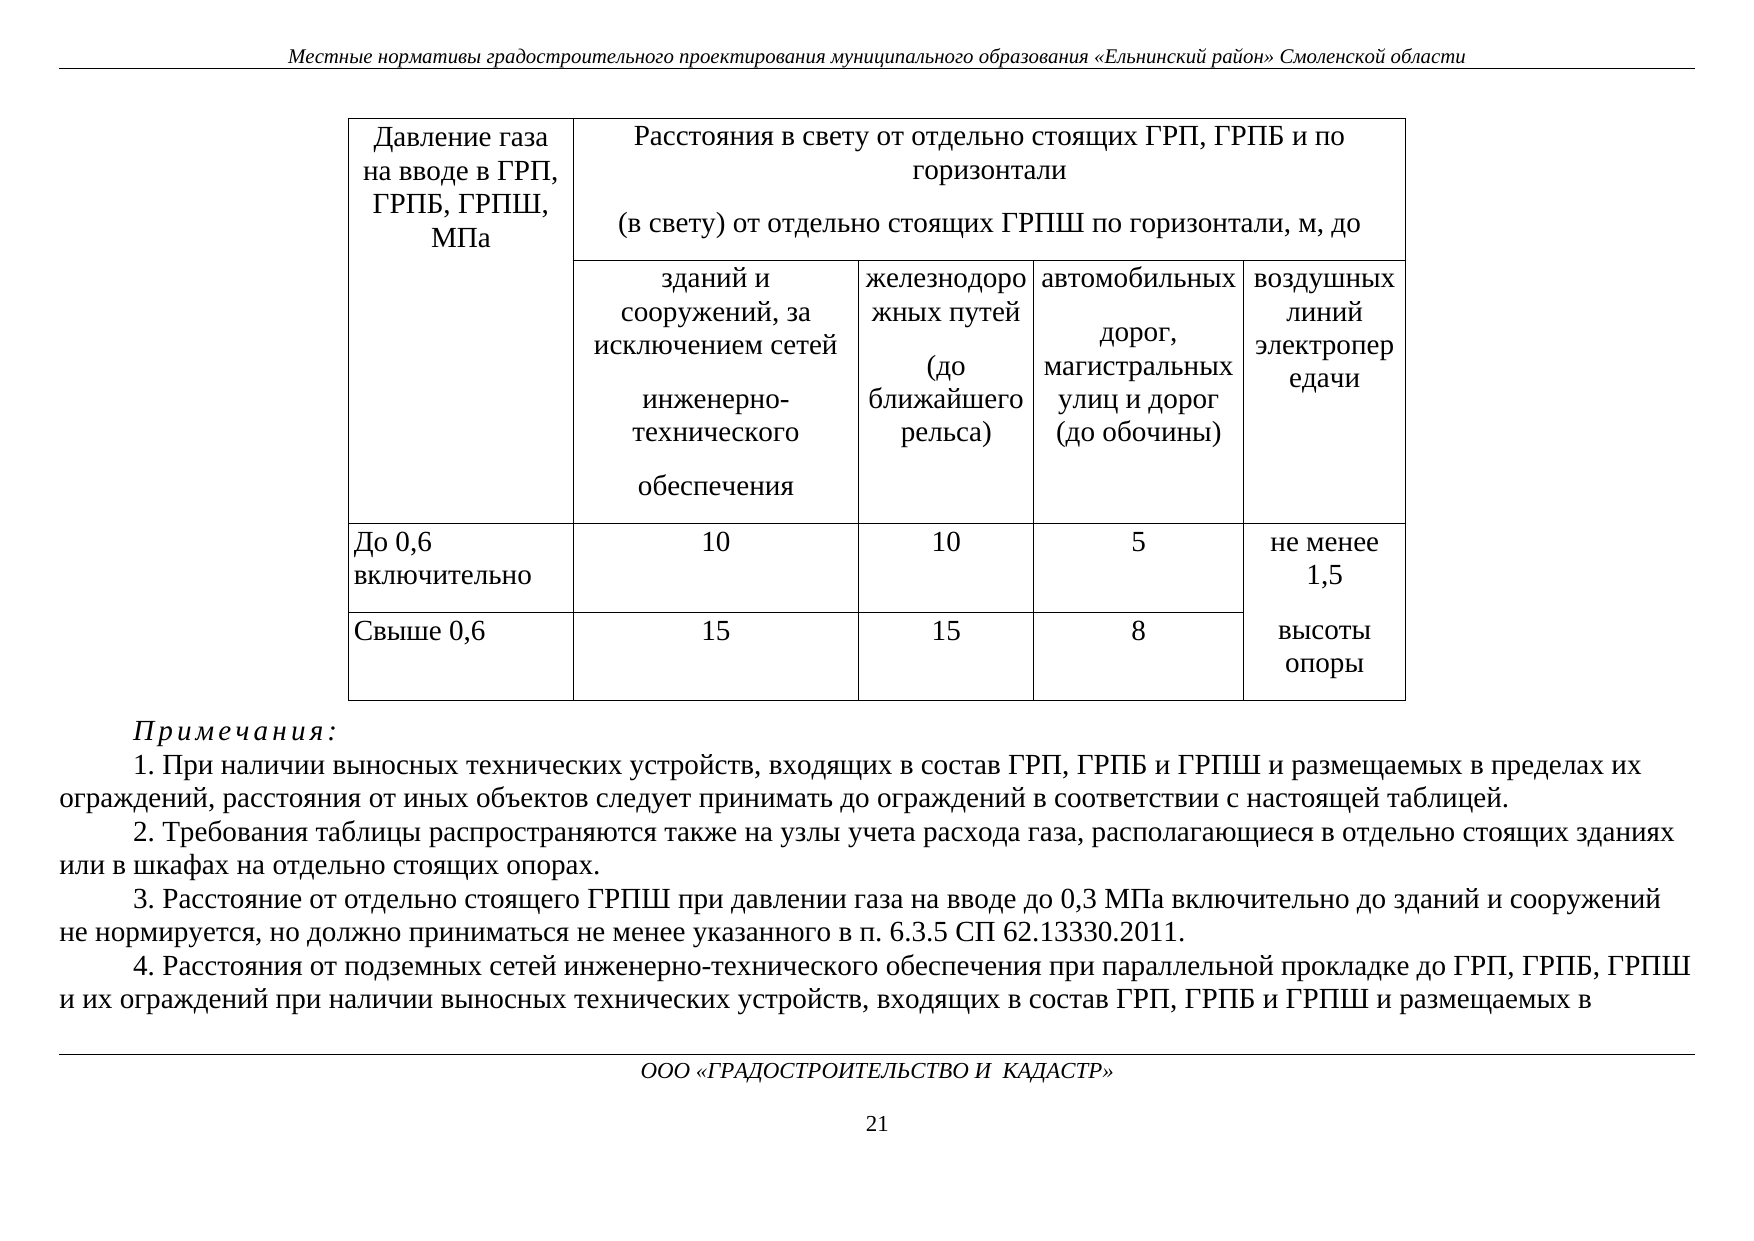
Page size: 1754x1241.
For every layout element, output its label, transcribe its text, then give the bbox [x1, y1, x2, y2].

table_cell 5 [1034, 524, 1243, 612]
table_cell не менее 1,5 высоты опоры [1244, 524, 1405, 700]
table_cell зданий и сооружений, за исключением сетей инженерно-технического обеспечения [574, 261, 858, 523]
table_cell До 0,6 включительно [349, 524, 573, 612]
table_cell 15 [859, 613, 1033, 700]
table_header Расстояния в свету от отдельно стоящих ГРП, ГРПБ и по горизонтали (в свету) от отдельно стоящих ГРПШ по горизонтали, м, до [574, 119, 1405, 260]
table_cell автомобильных дорог, магистральных улиц и дорог (до обочины) [1034, 261, 1243, 523]
table_cell 10 [574, 524, 858, 612]
table_cell 10 [859, 524, 1033, 612]
table_cell железнодорожных путей (до ближайшего рельса) [859, 261, 1033, 523]
text Примечания: [59, 713, 1695, 747]
table_cell 8 [1034, 613, 1243, 700]
table_cell 15 [574, 613, 858, 700]
text 1. При наличии выносных технических устройств, входящих в состав ГРП, ГРПБ и ГРПШ и размещаемых в пределах их ограждений, расстояния от иных объектов следует принимать до ограждений в соответствии с настоящей таблицей. [59, 747, 1695, 814]
text 3. Расстояние от отдельно стоящего ГРПШ при давлении газа на вводе до 0,3 МПа включительно до зданий и сооружений не нормируется, но должно приниматься не менее указанного в п. 6.3.5 СП 62.13330.2011. [59, 881, 1695, 948]
table_header Давление газа на вводе в ГРП, ГРПБ, ГРПШ, МПа [349, 119, 573, 523]
text 2. Требования таблицы распространяются также на узлы учета расхода газа, располагающиеся в отдельно стоящих зданиях или в шкафах на отдельно стоящих опорах. [59, 814, 1695, 881]
table_cell воздушных линий электропередачи [1244, 261, 1405, 523]
table_cell Свыше 0,6 [349, 613, 573, 700]
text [59, 948, 1695, 1015]
